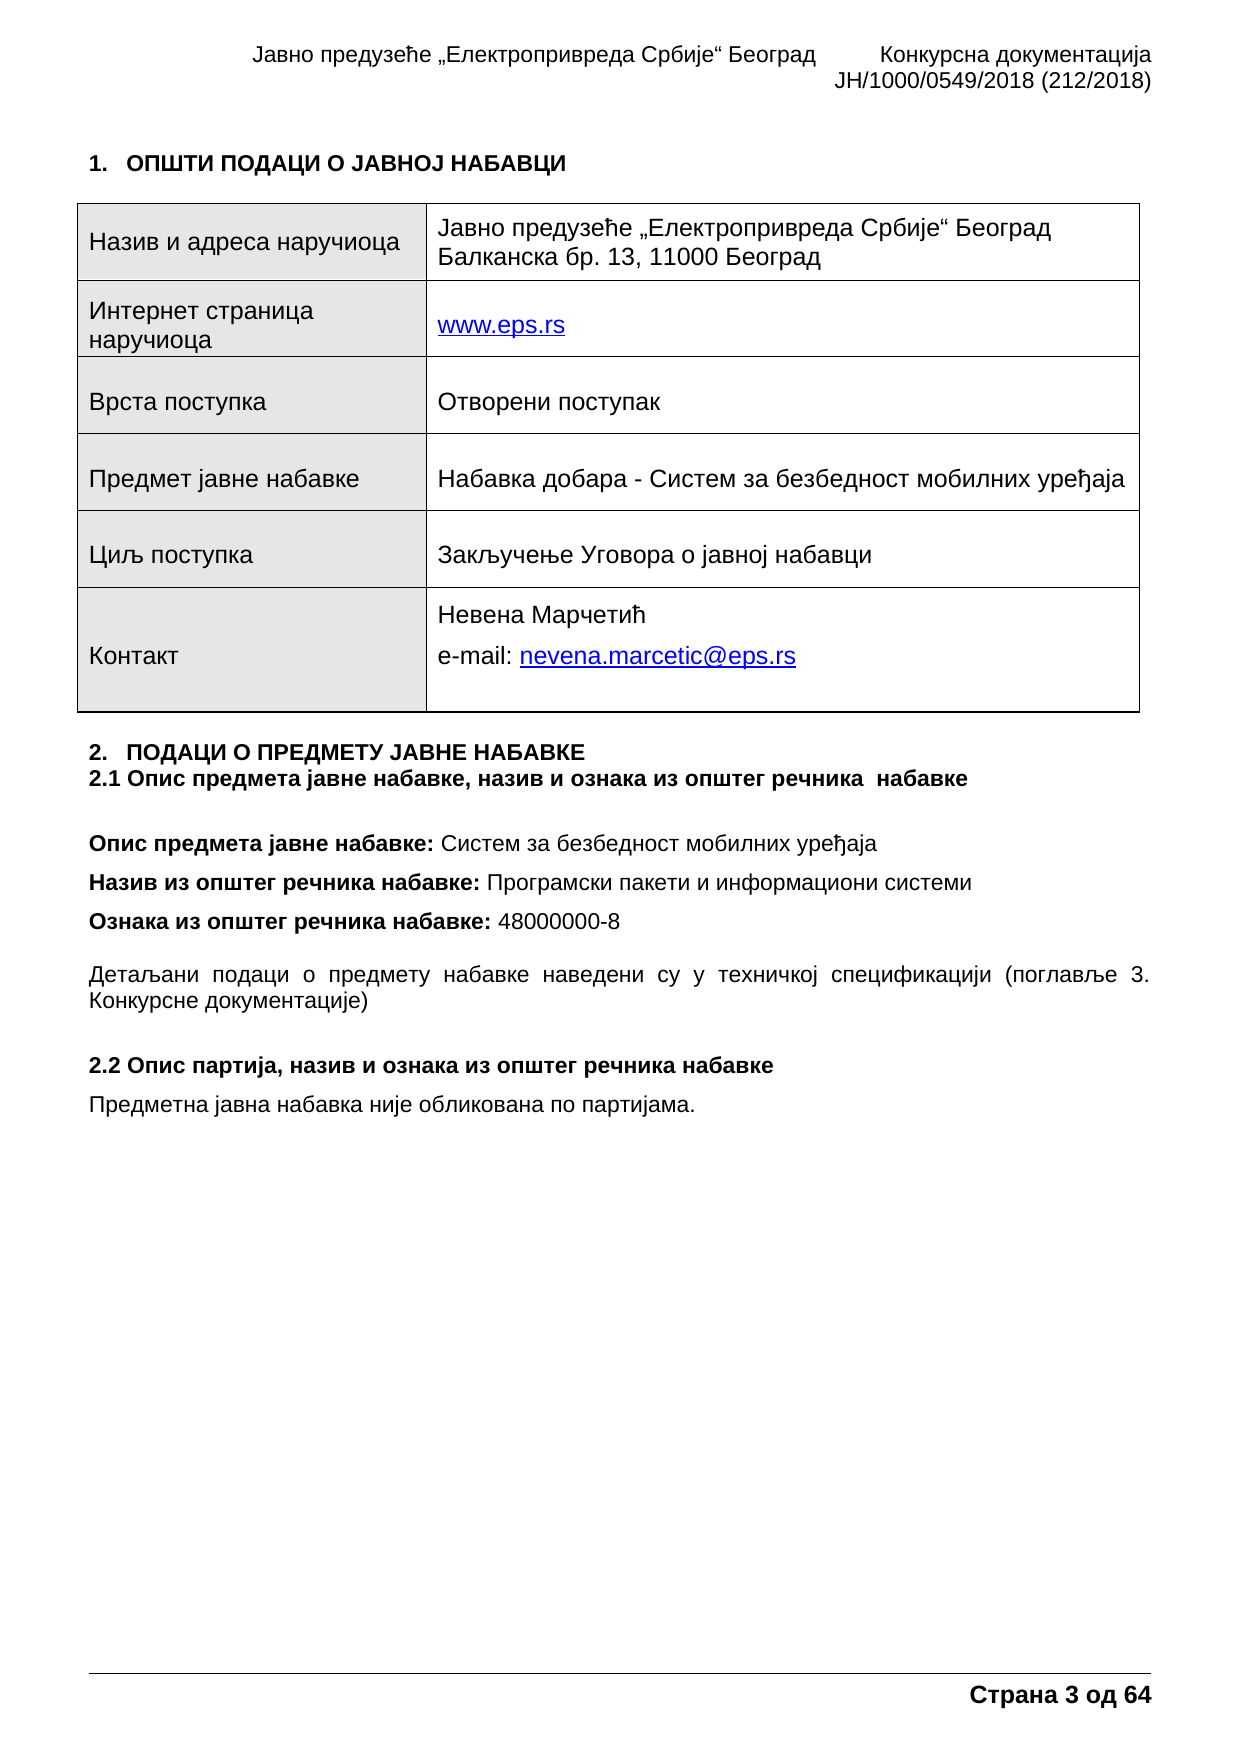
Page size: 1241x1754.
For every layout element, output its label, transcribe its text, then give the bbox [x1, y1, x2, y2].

subtitle 2.1 Опис предмета јавне набавке, назив и ознака из општег речника набавке [89, 765, 1151, 791]
table_cell Циљ поступка [78, 511, 426, 587]
table_cell Закључење Уговора о јавној набавци [427, 511, 1139, 587]
table_cell Предмет јавне набавке [78, 434, 426, 510]
table_header Назив и адреса наручиоца [78, 204, 426, 279]
text Детаљани подаци о предмету набавке наведени су у техничкој спецификацији (поглавље 3. Конкурсне документације) [89, 961, 1151, 1013]
table_cell Набавка добара - Систем за безбедност мобилних уређаја [427, 434, 1139, 510]
text 2.2 Опис партија, назив и ознака из општег речника набавке [89, 1052, 1151, 1079]
table_cell Интернет страница наручиоца [78, 281, 426, 356]
table_cell Контакт [78, 588, 426, 711]
text Ознака из општег речника набавке: 48000000-8 [89, 908, 1151, 934]
table_cell Отворени поступак [427, 357, 1139, 433]
table_cell www.eps.rs [427, 281, 1139, 356]
table_cell Невена Марчетић e-mail: nevena.marcetic@eps.rs [427, 588, 1139, 711]
subtitle ОПШТИ ПОДАЦИ О ЈАВНОЈ НАБАВЦИ [89, 150, 1151, 176]
table_header Јавно предузеће „Електропривреда Србије“ Београд Балканска бр. 13, 11000 Београд [427, 204, 1139, 279]
text Назив из општег речника набавке: Програмски пакети и информациони системи [89, 869, 1151, 896]
table_cell Врста поступка [78, 357, 426, 433]
text Опис предмета јавне набавке: Систем за безбедност мобилних уређаја [89, 830, 1151, 857]
subtitle ПОДАЦИ О ПРЕДМЕТУ ЈАВНЕ НАБАВКЕ [89, 739, 1151, 765]
text Предметна јавна набавка није обликована по партијама. [89, 1091, 1151, 1117]
